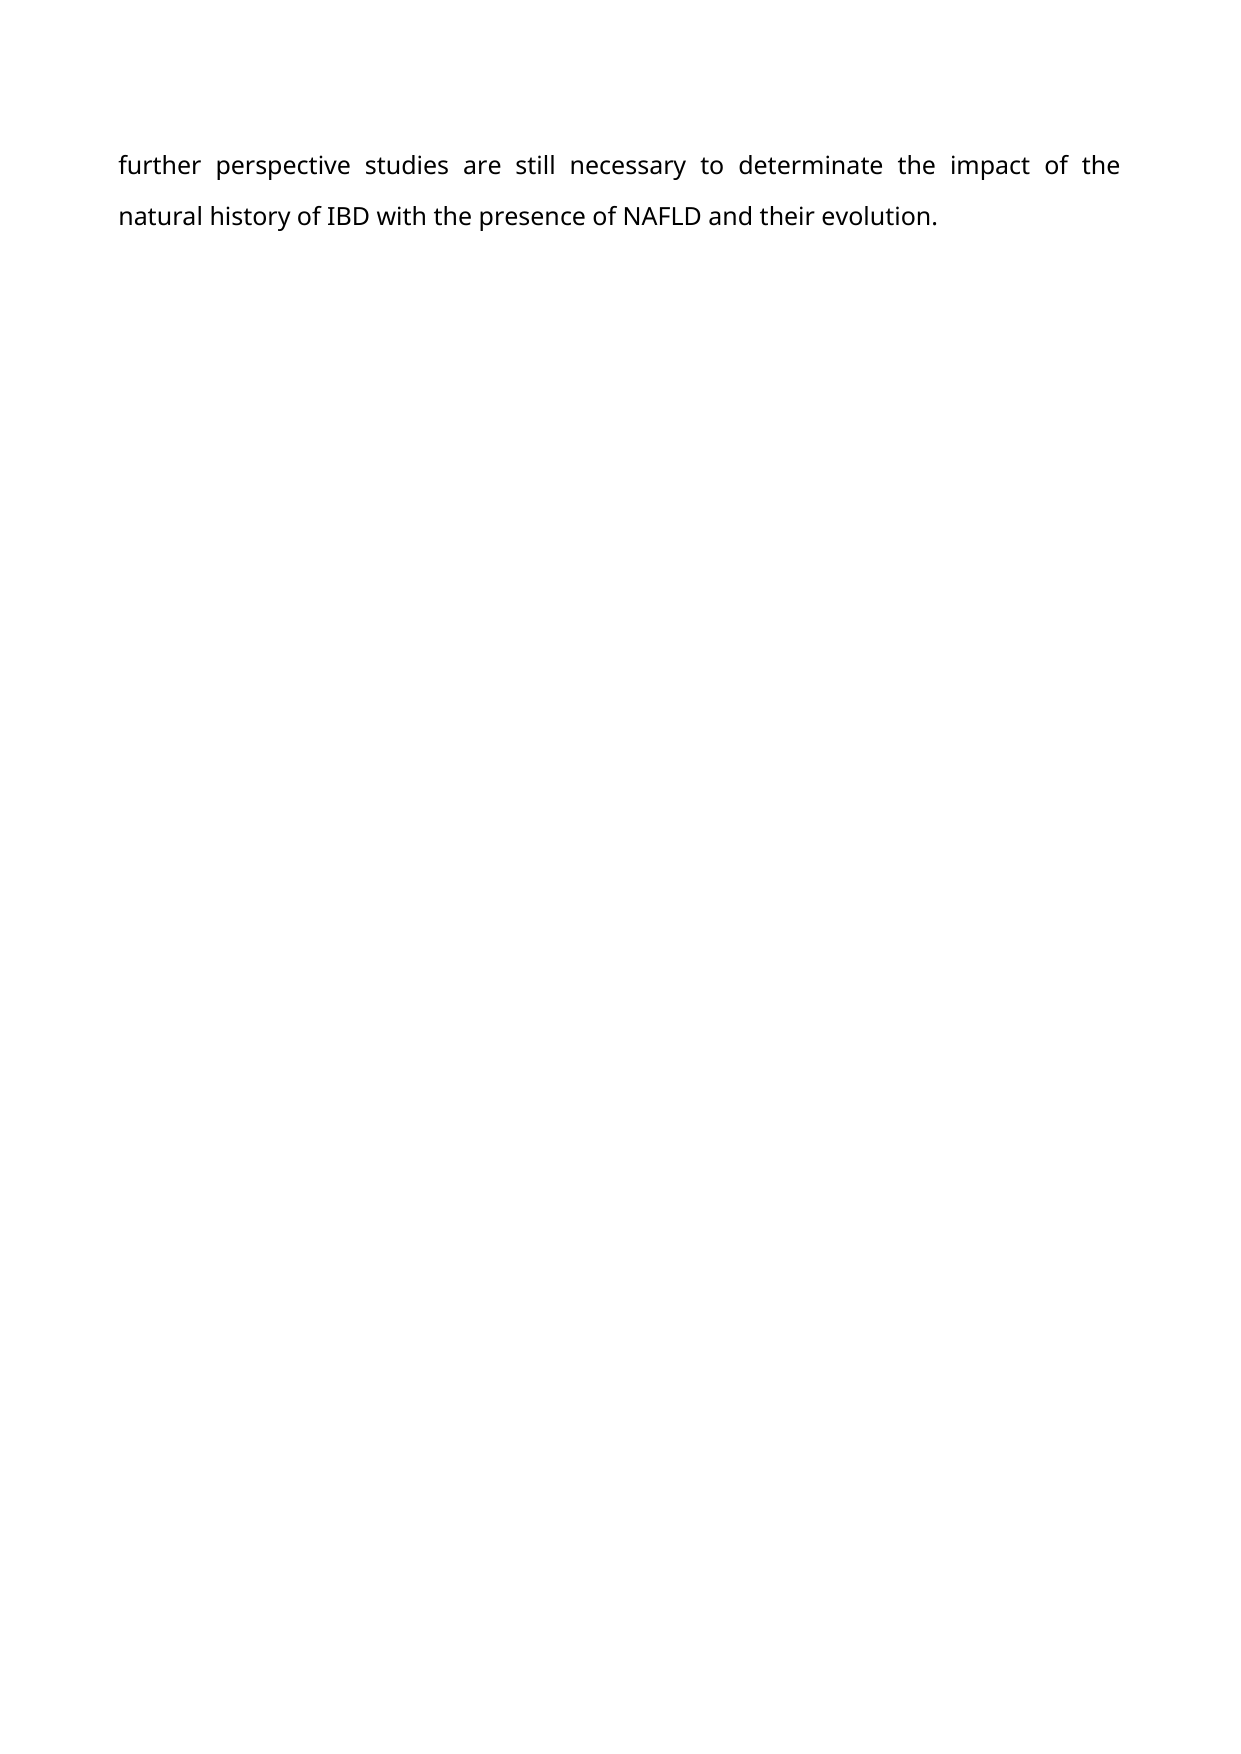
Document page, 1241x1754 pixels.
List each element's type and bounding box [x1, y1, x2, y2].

text [118, 182, 1122, 233]
